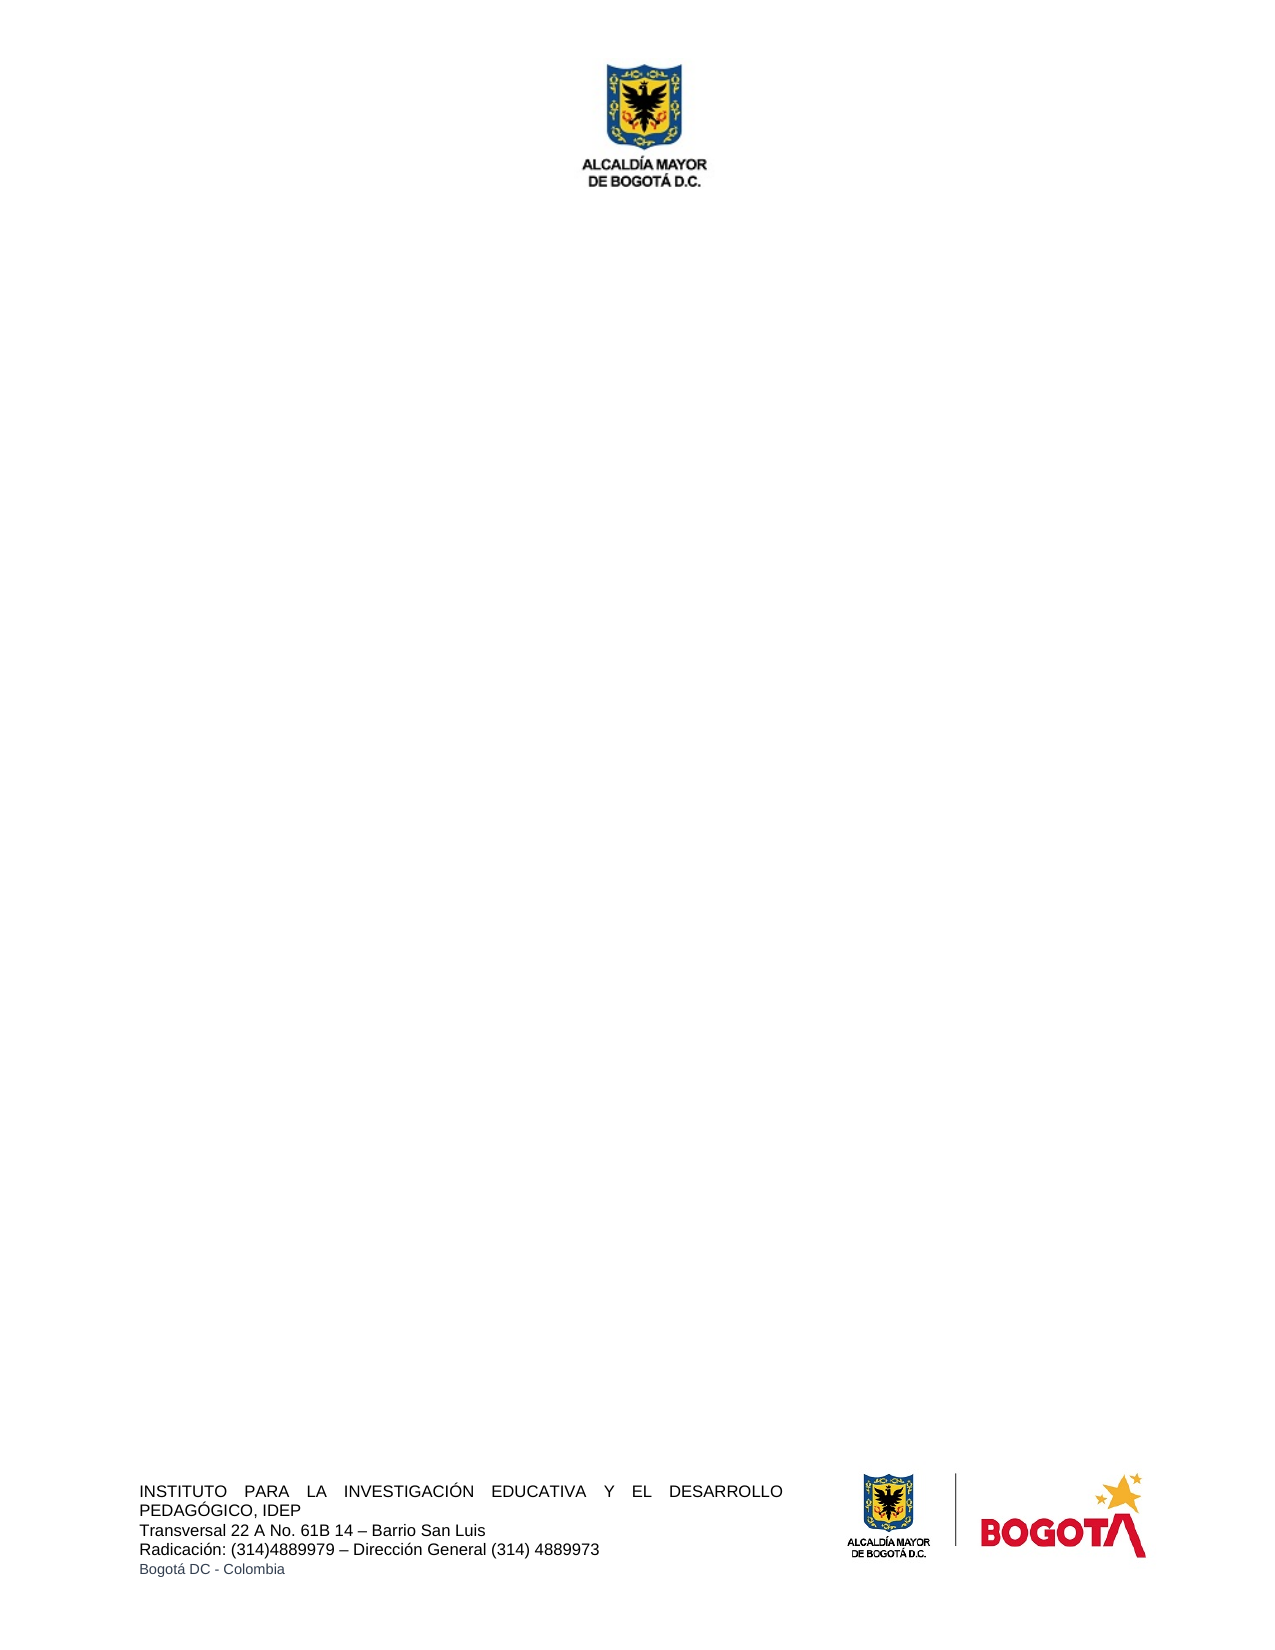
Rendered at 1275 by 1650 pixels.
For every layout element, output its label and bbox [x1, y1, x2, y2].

picture [573, 58, 717, 192]
picture [831, 1461, 1162, 1569]
